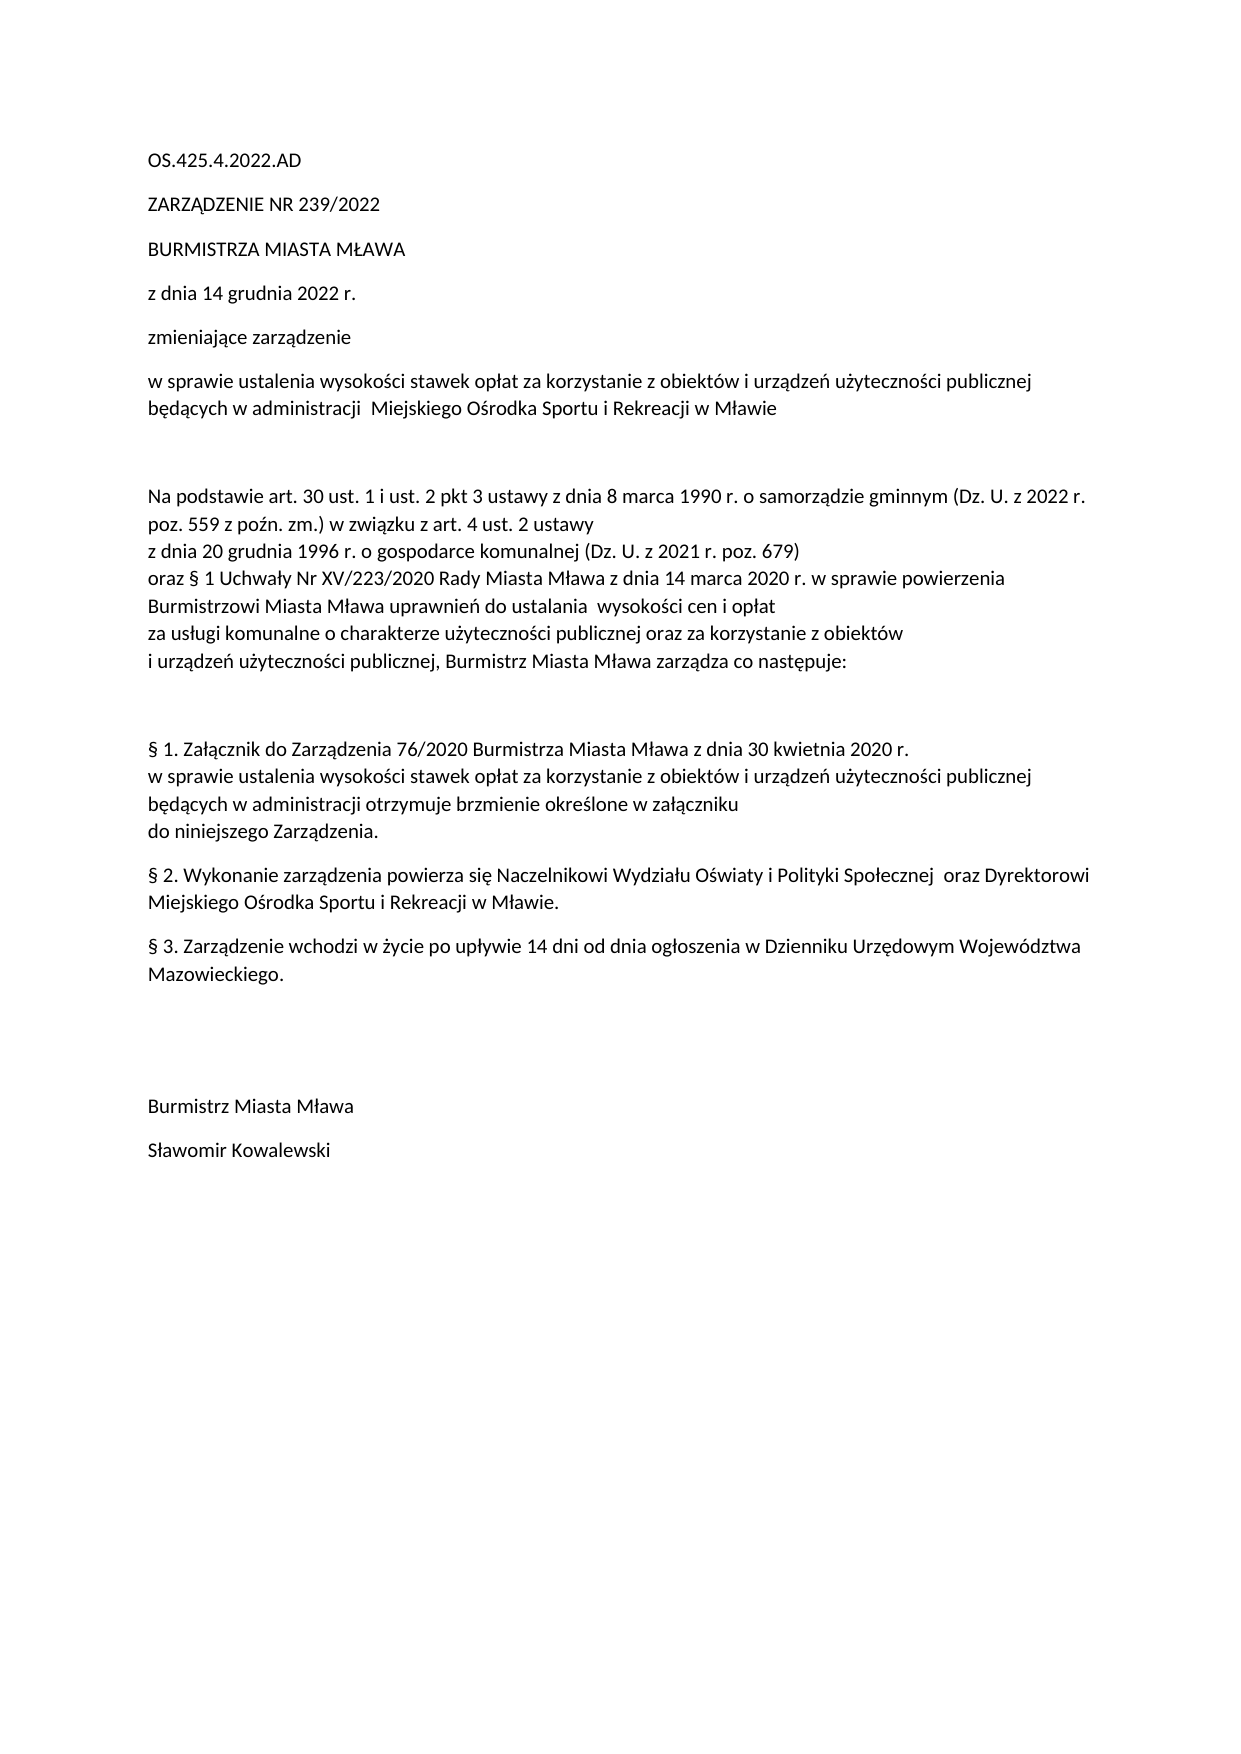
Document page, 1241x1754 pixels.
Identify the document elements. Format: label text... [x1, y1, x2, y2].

text Sławomir Kowalewski [148, 1137, 1093, 1163]
text BURMISTRZA MIASTA MŁAWA [148, 236, 1093, 261]
text § 2. Wykonanie zarządzenia powierza się Naczelnikowi Wydziału Oświaty i Polityki Społecznej oraz Dyrektorowi Miejskiego Ośrodka Sportu i Rekreacji w Mławie. [148, 862, 1093, 915]
text zmieniające zarządzenie [148, 324, 1093, 349]
text Burmistrz Miasta Mława [148, 1093, 1093, 1119]
text § 3. Zarządzenie wchodzi w życie po upływie 14 dni od dnia ogłoszenia w Dzienniku Urzędowym Województwa Mazowieckiego. [148, 934, 1093, 986]
text ZARZĄDZENIE NR 239/2022 [148, 192, 1093, 217]
text § 1. Załącznik do Zarządzenia 76/2020 Burmistrza Miasta Mława z dnia 30 kwietnia 2020 r. w sprawie ustalenia wysokości stawek opłat za korzystanie z obiektów i urządzeń użyteczności publicznej będących w administracji otrzymuje brzmienie określone w załączniku do niniejszego Zarządzenia. [148, 736, 1093, 843]
text z dnia 14 grudnia 2022 r. [148, 280, 1093, 305]
text w sprawie ustalenia wysokości stawek opłat za korzystanie z obiektów i urządzeń użyteczności publicznej będących w administracji Miejskiego Ośrodka Sportu i Rekreacji w Mławie [148, 368, 1093, 421]
text Na podstawie art. 30 ust. 1 i ust. 2 pkt 3 ustawy z dnia 8 marca 1990 r. o samorządzie gminnym (Dz. U. z 2022 r. poz. 559 z poźn. zm.) w związku z art. 4 ust. 2 ustawy z dnia 20 grudnia 1996 r. o gospodarce komunalnej (Dz. U. z 2021 r. poz. 679) oraz § 1 Uchwały Nr XV/223/2020 Rady Miasta Mława z dnia 14 marca 2020 r. w sprawie powierzenia Burmistrzowi Miasta Mława uprawnień do ustalania wysokości cen i opłat za usługi komunalne o charakterze użyteczności publicznej oraz za korzystanie z obiektów i urządzeń użyteczności publicznej, Burmistrz Miasta Mława zarządza co następuje: [148, 483, 1093, 673]
text OS.425.4.2022.AD [148, 148, 1093, 173]
